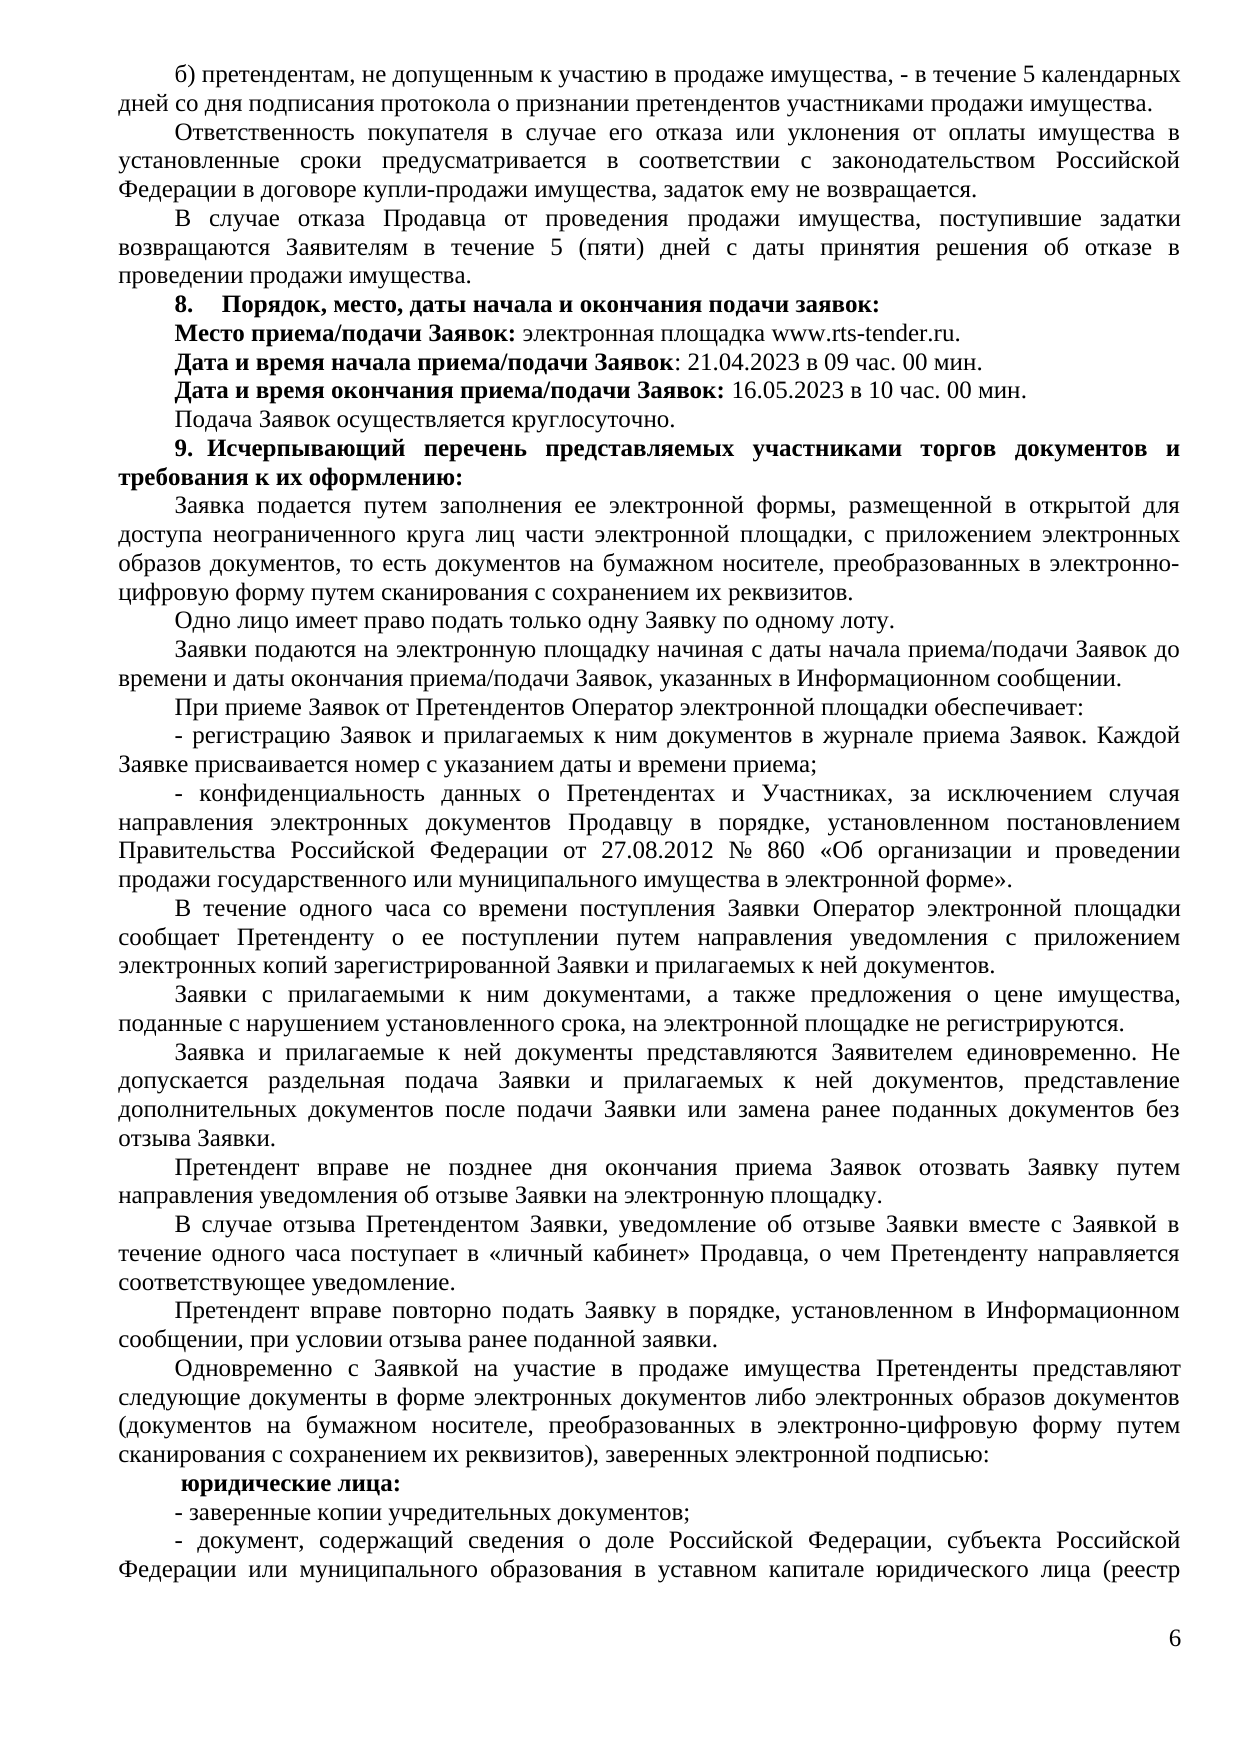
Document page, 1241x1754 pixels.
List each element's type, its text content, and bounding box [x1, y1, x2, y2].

list Исчерпывающий перечень представляемых участниками торгов документов и требования к их оформлению: [118, 433, 1181, 490]
text Дата и время окончания приема/подачи Заявок: 16.05.2023 в 10 час. 00 мин. [118, 375, 1181, 404]
text Одновременно с Заявкой на участие в продаже имущества Претенденты представляют следующие документы в форме электронных документов либо электронных образов документов (документов на бумажном носителе, преобразованных в электронно-цифровую форму путем сканирования с сохранением их реквизитов), заверенных электронной подписью: [118, 1353, 1181, 1468]
text Место приема/подачи Заявок: электронная площадка www.rts-tender.ru. [118, 318, 1181, 347]
text - заверенные копии учредительных документов; [118, 1497, 1181, 1525]
text При приеме Заявок от Претендентов Оператор электронной площадки обеспечивает: [118, 692, 1181, 720]
text Одно лицо имеет право подать только одну Заявку по одному лоту. [118, 605, 1181, 634]
text б) претендентам, не допущенным к участию в продаже имущества, - в течение 5 календарных дней со дня подписания протокола о признании претендентов участниками продажи имущества. [118, 59, 1181, 117]
text юридические лица: [118, 1468, 1181, 1497]
text Заявка подается путем заполнения ее электронной формы, размещенной в открытой для доступа неограниченного круга лиц части электронной площадки, с приложением электронных образов документов, то есть документов на бумажном носителе, преобразованных в электронно-цифровую форму путем сканирования с сохранением их реквизитов. [118, 490, 1181, 605]
text Претендент вправе не позднее дня окончания приема Заявок отозвать Заявку путем направления уведомления об отзыве Заявки на электронную площадку. [118, 1152, 1181, 1209]
list Порядок, место, даты начала и окончания подачи заявок: [118, 289, 1181, 318]
text - регистрацию Заявок и прилагаемых к ним документов в журнале приема Заявок. Каждой Заявке присваивается номер с указанием даты и времени приема; [118, 720, 1181, 778]
text Заявки подаются на электронную площадку начиная с даты начала приема/подачи Заявок до времени и даты окончания приема/подачи Заявок, указанных в Информационном сообщении. [118, 634, 1181, 692]
text Подача Заявок осуществляется круглосуточно. [118, 404, 1181, 433]
text В течение одного часа со времени поступления Заявки Оператор электронной площадки сообщает Претенденту о ее поступлении путем направления уведомления с приложением электронных копий зарегистрированной Заявки и прилагаемых к ней документов. [118, 893, 1181, 979]
text Заявка и прилагаемые к ней документы представляются Заявителем единовременно. Не допускается раздельная подача Заявки и прилагаемых к ней документов, представление дополнительных документов после подачи Заявки или замена ранее поданных документов без отзыва Заявки. [118, 1037, 1181, 1152]
text Ответственность покупателя в случае его отказа или уклонения от оплаты имущества в установленные сроки предусматривается в соответствии с законодательством Российской Федерации в договоре купли-продажи имущества, задаток ему не возвращается. [118, 117, 1181, 203]
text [118, 1525, 1181, 1583]
text Претендент вправе повторно подать Заявку в порядке, установленном в Информационном сообщении, при условии отзыва ранее поданной заявки. [118, 1295, 1181, 1353]
text Заявки с прилагаемыми к ним документами, а также предложения о цене имущества, поданные с нарушением установленного срока, на электронной площадке не регистрируются. [118, 979, 1181, 1037]
text В случае отзыва Претендентом Заявки, уведомление об отзыве Заявки вместе с Заявкой в течение одного часа поступает в «личный кабинет» Продавца, о чем Претенденту направляется соответствующее уведомление. [118, 1209, 1181, 1295]
text Дата и время начала приема/подачи Заявок: 21.04.2023 в 09 час. 00 мин. [118, 347, 1181, 375]
text - конфиденциальность данных о Претендентах и Участниках, за исключением случая направления электронных документов Продавцу в порядке, установленном постановлением Правительства Российской Федерации от 27.08.2012 № 860 «Об организации и проведении продажи государственного или муниципального имущества в электронной форме». [118, 778, 1181, 893]
text В случае отказа Продавца от проведения продажи имущества, поступившие задатки возвращаются Заявителям в течение 5 (пяти) дней с даты принятия решения об отказе в проведении продажи имущества. [118, 203, 1181, 289]
